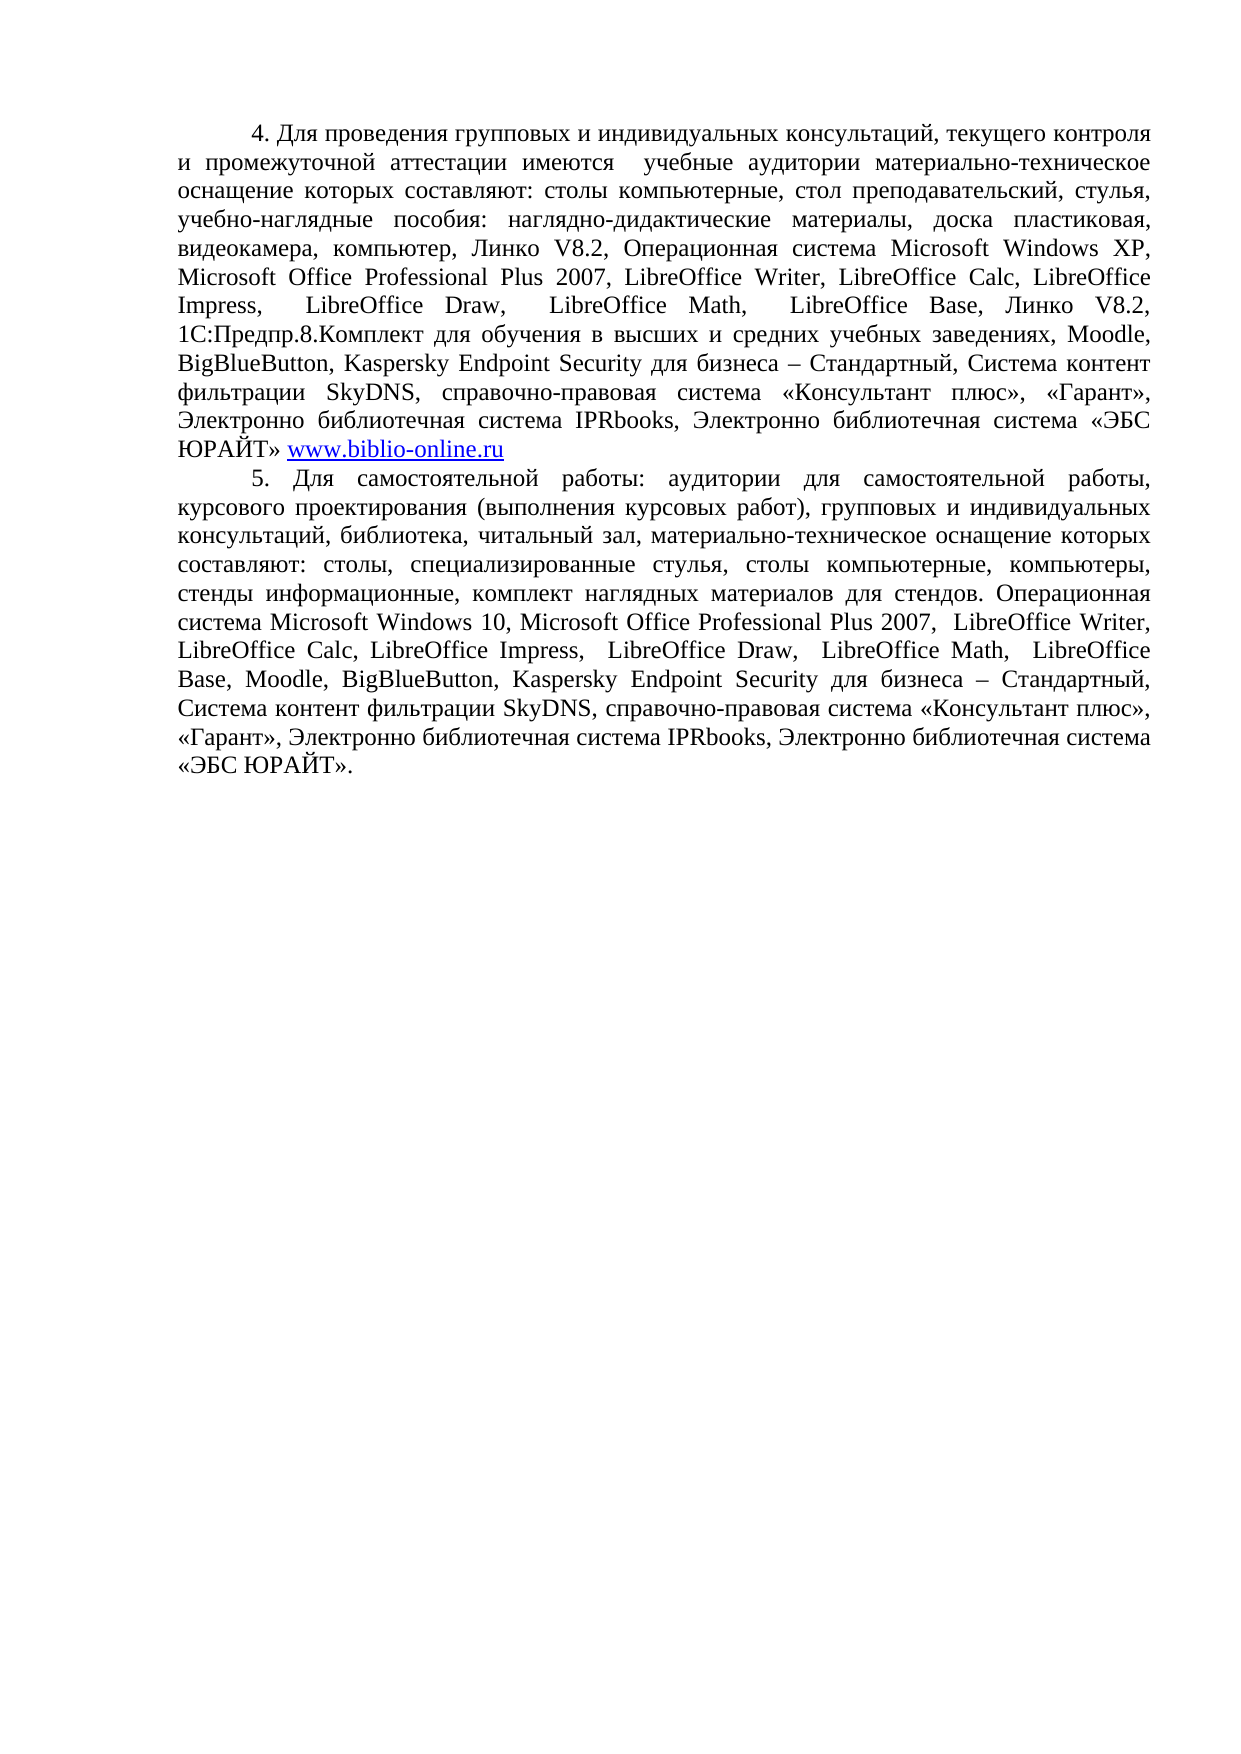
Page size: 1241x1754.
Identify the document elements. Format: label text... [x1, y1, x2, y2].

text 4. Для проведения групповых и индивидуальных консультаций, текущего контроля и промежуточной аттестации имеются учебные аудитории материально-техническое оснащение которых составляют: столы компьютерные, стол преподавательский, стулья, учебно-наглядные пособия: наглядно-дидактические материалы, доска пластиковая, видеокамера, компьютер, Линко V8.2, Операционная система Microsoft Windows XP, Microsoft Office Professional Plus 2007, LibreOffice Writer, LibreOffice Calc, LibreOffice Impress, LibreOffice Draw, LibreOffice Math, LibreOffice Base, Линко V8.2, 1С:Предпр.8.Комплект для обучения в высших и средних учебных заведениях, Moodle, BigBlueButton, Kaspersky Endpoint Security для бизнеса – Стандартный, Система контент фильтрации SkyDNS, справочно-правовая система «Консультант плюс», «Гарант», Электронно библиотечная система IPRbooks, Электронно библиотечная система «ЭБС ЮРАЙТ» www.biblio-online.ru [177, 118, 1152, 463]
text 5. Для самостоятельной работы: аудитории для самостоятельной работы, курсового проектирования (выполнения курсовых работ), групповых и индивидуальных консультаций, библиотека, читальный зал, материально-техническое оснащение которых составляют: столы, специализированные стулья, столы компьютерные, компьютеры, стенды информационные, комплект наглядных материалов для стендов. Операционная система Microsoft Windows 10, Microsoft Office Professional Plus 2007, LibreOffice Writer, LibreOffice Calc, LibreOffice Impress, LibreOffice Draw, LibreOffice Math, LibreOffice Base, Moodle, BigBlueButton, Kaspersky Endpoint Security для бизнеса – Стандартный, Система контент фильтрации SkyDNS, справочно-правовая система «Консультант плюс», «Гарант», Электронно библиотечная система IPRbooks, Электронно библиотечная система «ЭБС ЮРАЙТ». [177, 463, 1152, 779]
